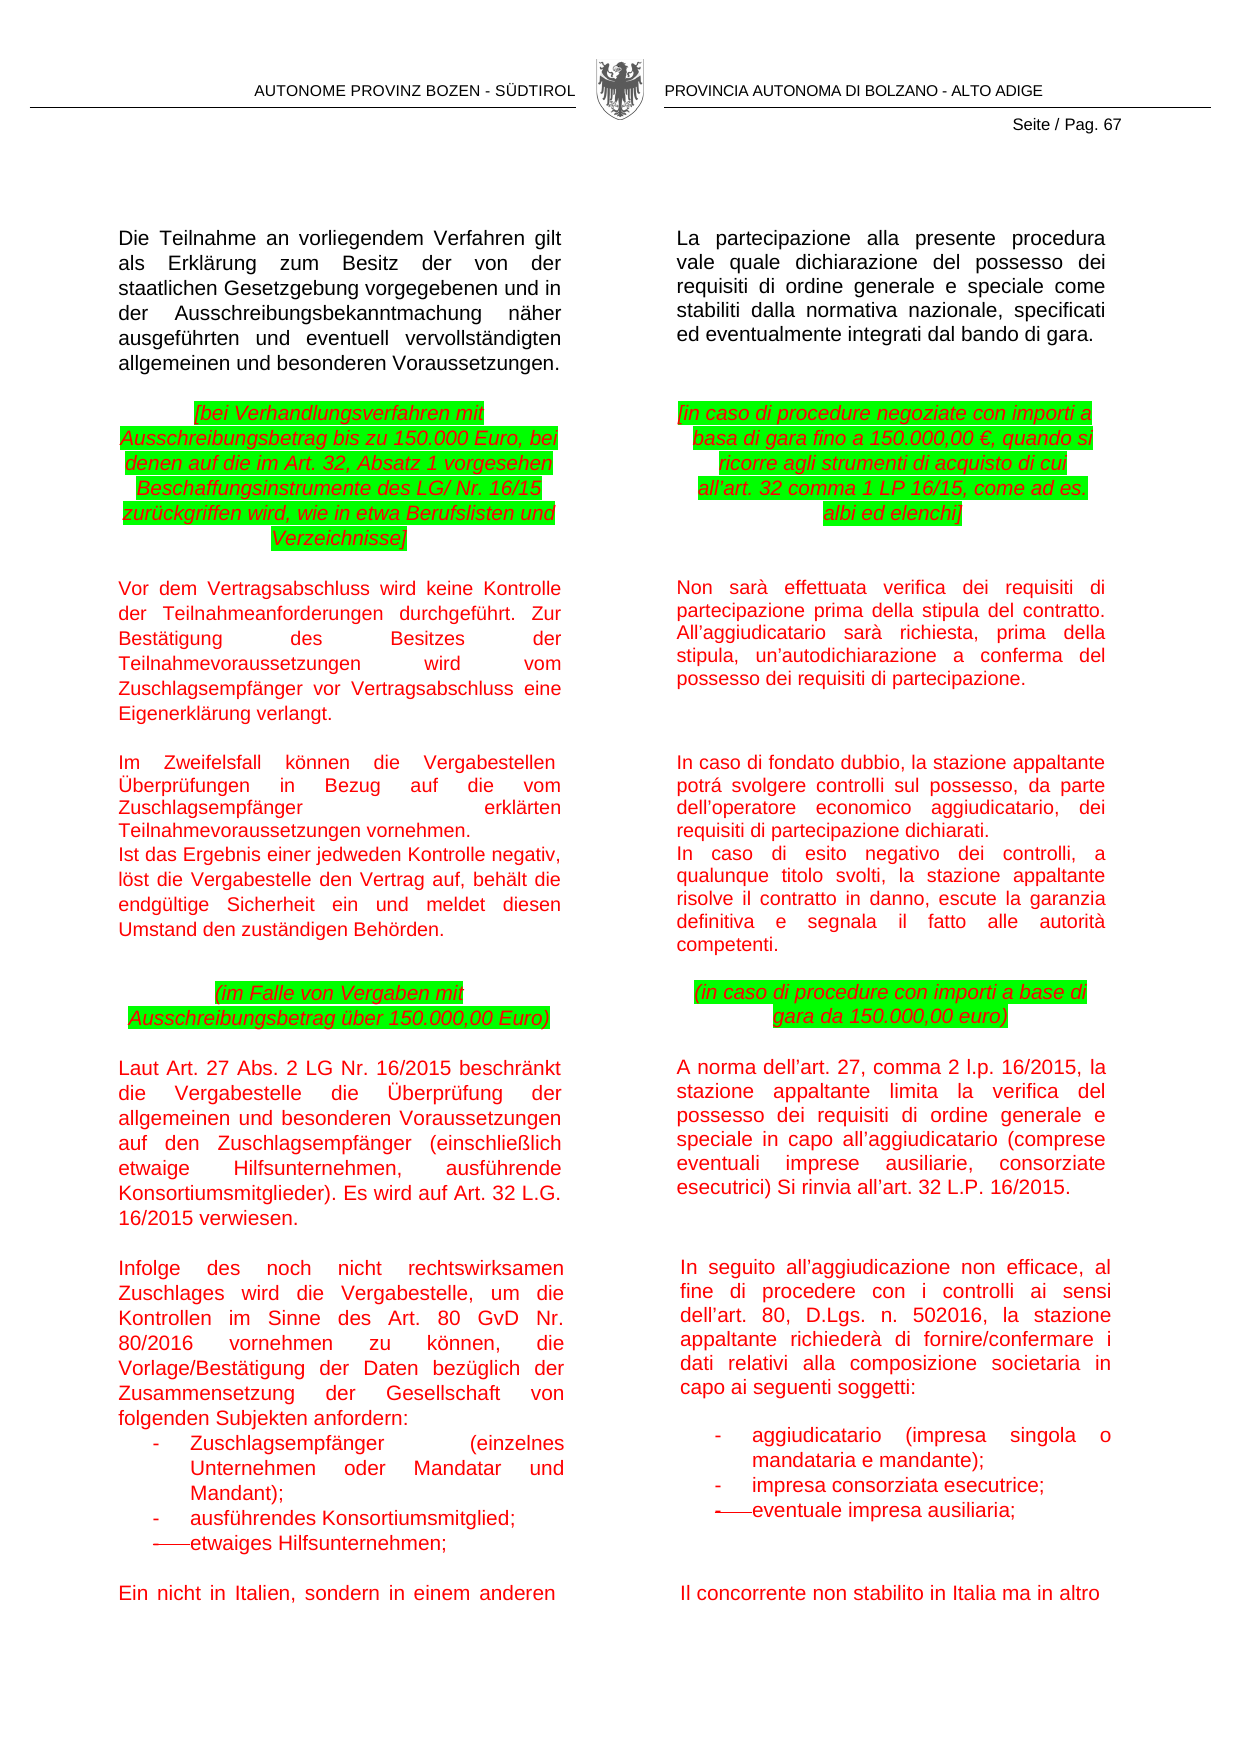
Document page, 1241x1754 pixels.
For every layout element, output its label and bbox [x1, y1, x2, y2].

picture [596, 59, 644, 120]
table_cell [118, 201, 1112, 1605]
